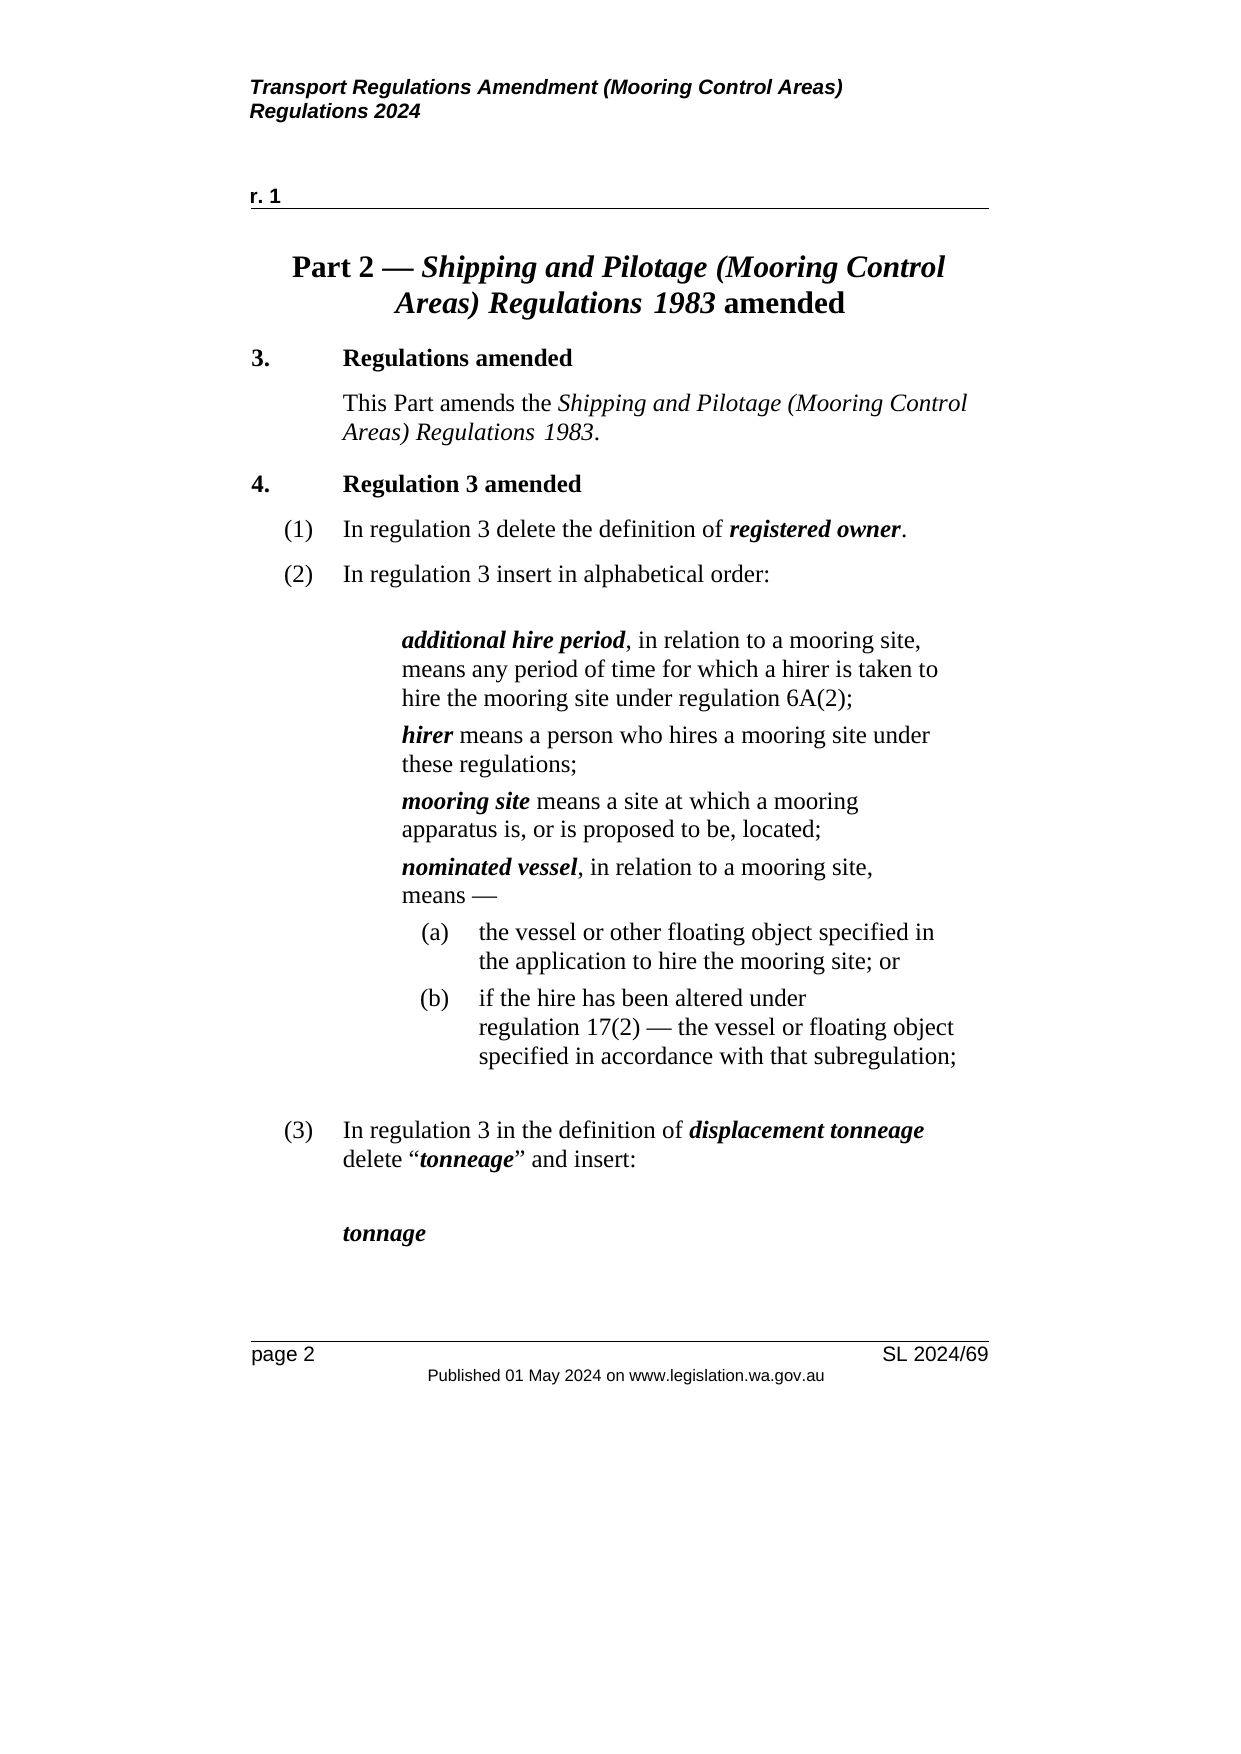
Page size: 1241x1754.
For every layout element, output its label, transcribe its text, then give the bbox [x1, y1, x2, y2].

text nominated vessel, in relation to a mooring site, means — [310, 852, 959, 909]
text (b) if the hire has been altered under regulation 17(2) — the vessel or floating object specified in accordance with that subregulation; [310, 983, 959, 1069]
subtitle 4. Regulation 3 amended [251, 469, 989, 497]
text (2) In regulation 3 insert in alphabetical order: [251, 559, 989, 588]
text tonnage [251, 1218, 989, 1247]
text additional hire period, in relation to a mooring site, means any period of time for which a hirer is taken to hire the mooring site under regulation 6A(2); [310, 625, 959, 712]
text (3) In regulation 3 in the definition of displacement tonneage delete “tonneage” and insert: [251, 1115, 989, 1172]
text mooring site means a site at which a mooring apparatus is, or is proposed to be, located; [310, 786, 959, 843]
text This Part amends the Shipping and Pilotage (Mooring Control Areas) Regulations 1983. [251, 388, 989, 446]
subtitle Part 2 — Shipping and Pilotage (Mooring Control Areas) Regulations 1983 amended [251, 248, 989, 320]
text hirer means a person who hires a mooring site under these regulations; [310, 720, 959, 777]
subtitle 3. Regulations amended [251, 343, 989, 372]
text (a) the vessel or other floating object specified in the application to hire the mooring site; or [310, 917, 959, 975]
text (1) In regulation 3 delete the definition of registered owner. [251, 514, 989, 543]
